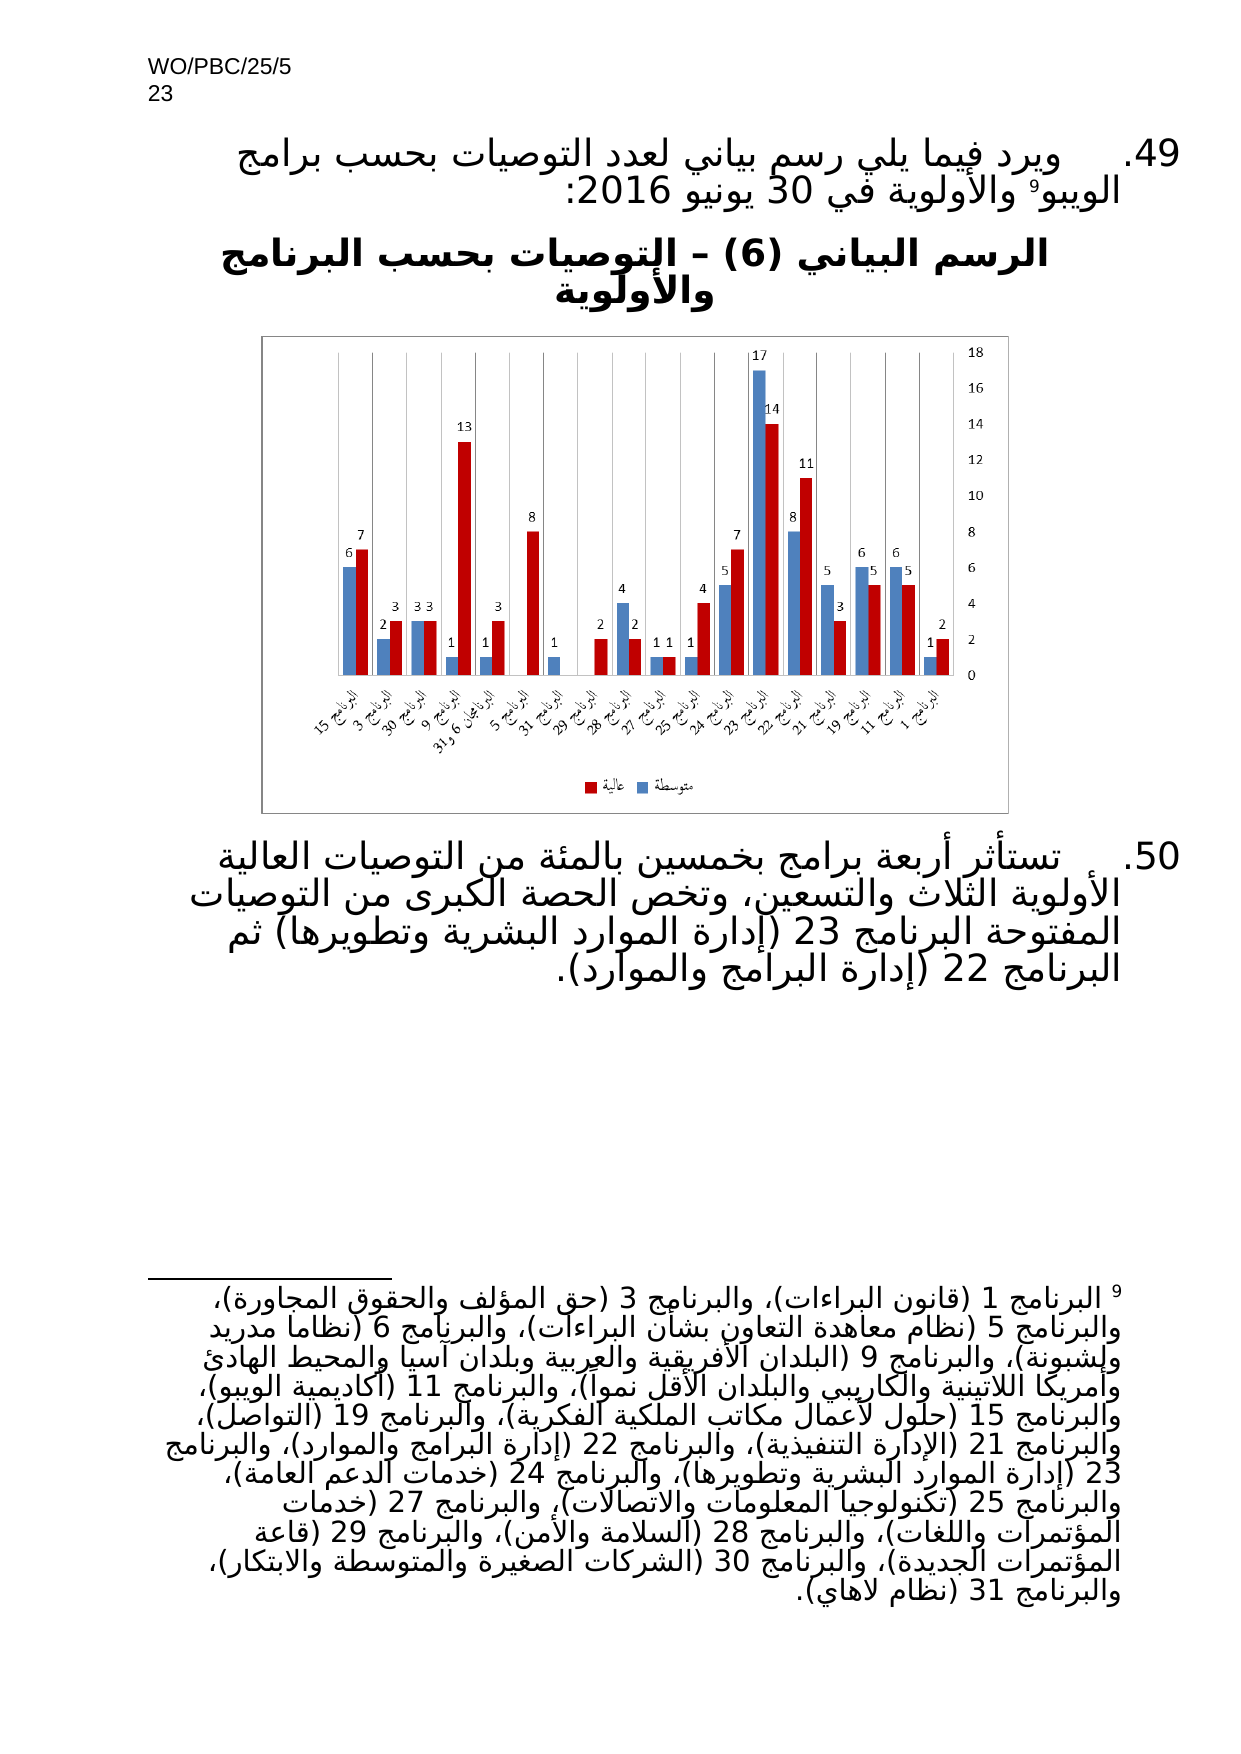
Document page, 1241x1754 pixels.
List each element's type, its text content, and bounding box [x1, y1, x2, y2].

list تستأثر أربعة برامج بخمسين بالمئة من التوصيات العالية الأولوية الثلاث والتسعين، وتخص الحصة الكبرى من التوصيات المفتوحة البرنامج 23 (إدارة الموارد البشرية وتطويرها) ثم البرنامج 22 (إدارة البرامج والموارد). [148, 839, 1122, 989]
list ‏ويرد فيما يلي رسم بياني لعدد التوصيات بحسب برامج الويبو والأولوية في 30 يونيو 2016: [148, 136, 1122, 211]
picture [261, 336, 1009, 814]
text الرسم البياني (6) – التوصيات بحسب البرنامج والأولوية [148, 236, 1122, 311]
